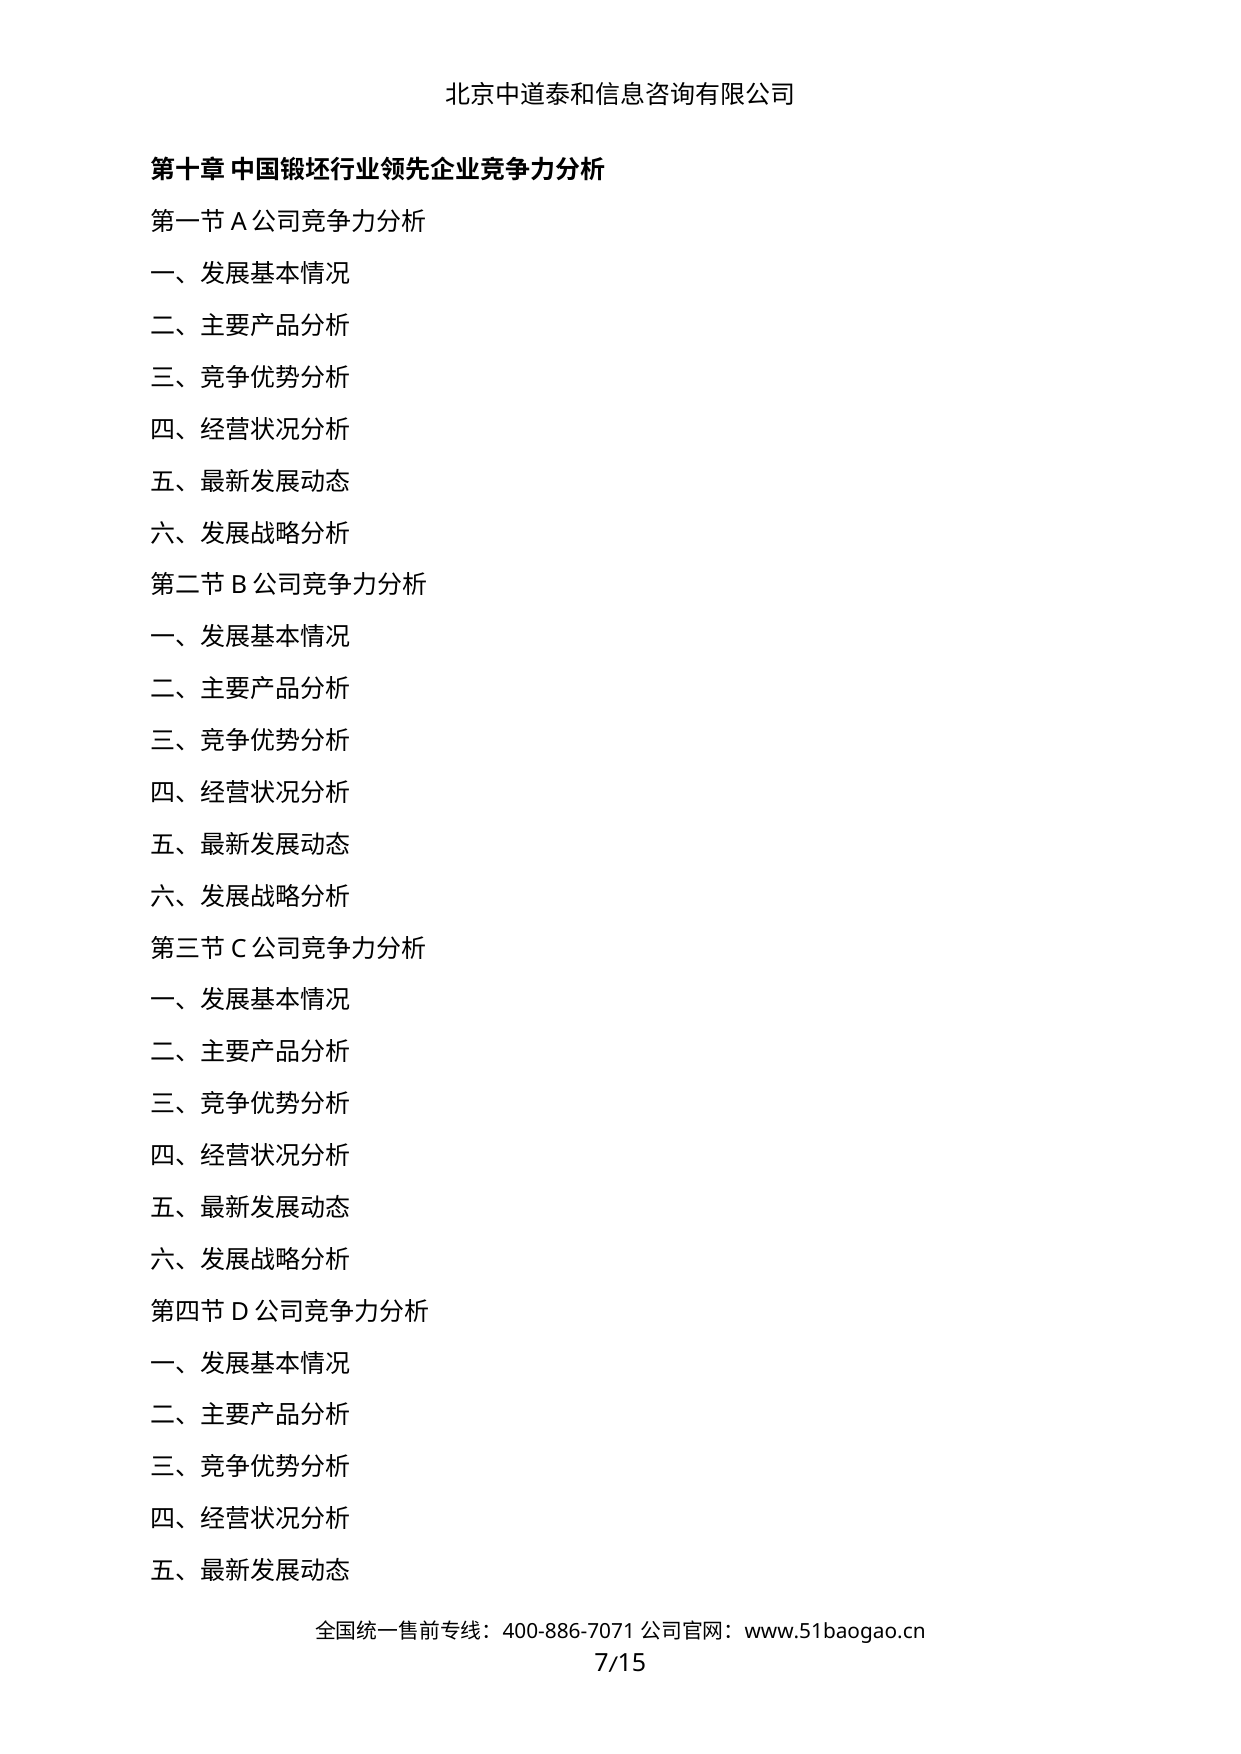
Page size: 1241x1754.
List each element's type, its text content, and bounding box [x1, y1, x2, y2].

text 四、经营状况分析 [150, 409, 1090, 446]
text 一、发展基本情况 [150, 254, 1090, 290]
text 三、竞争优势分析 [150, 1447, 1090, 1483]
text 三、竞争优势分析 [150, 721, 1090, 757]
text 四、经营状况分析 [150, 772, 1090, 809]
text 一、发展基本情况 [150, 617, 1090, 653]
text 六、发展战略分析 [150, 1239, 1090, 1276]
text 四、经营状况分析 [150, 1499, 1090, 1535]
text 五、最新发展动态 [150, 1551, 1090, 1587]
text 六、发展战略分析 [150, 513, 1090, 549]
text 第二节 B公司竞争力分析 [150, 565, 1090, 601]
text 二、主要产品分析 [150, 1032, 1090, 1068]
text 三、竞争优势分析 [150, 1084, 1090, 1120]
text 三、竞争优势分析 [150, 357, 1090, 394]
text 五、最新发展动态 [150, 461, 1090, 497]
text 二、主要产品分析 [150, 669, 1090, 705]
text 五、最新发展动态 [150, 1187, 1090, 1224]
text 四、经营状况分析 [150, 1136, 1090, 1172]
text 五、最新发展动态 [150, 824, 1090, 861]
text 一、发展基本情况 [150, 980, 1090, 1016]
text 二、主要产品分析 [150, 1395, 1090, 1431]
text 一、发展基本情况 [150, 1343, 1090, 1379]
text 第十章 中国锻坯行业领先企业竞争力分析 [150, 150, 1090, 186]
text 第一节 A公司竞争力分析 [150, 202, 1090, 238]
text 第三节 C公司竞争力分析 [150, 928, 1090, 964]
text 六、发展战略分析 [150, 876, 1090, 912]
text 二、主要产品分析 [150, 306, 1090, 342]
text 第四节 D公司竞争力分析 [150, 1291, 1090, 1327]
